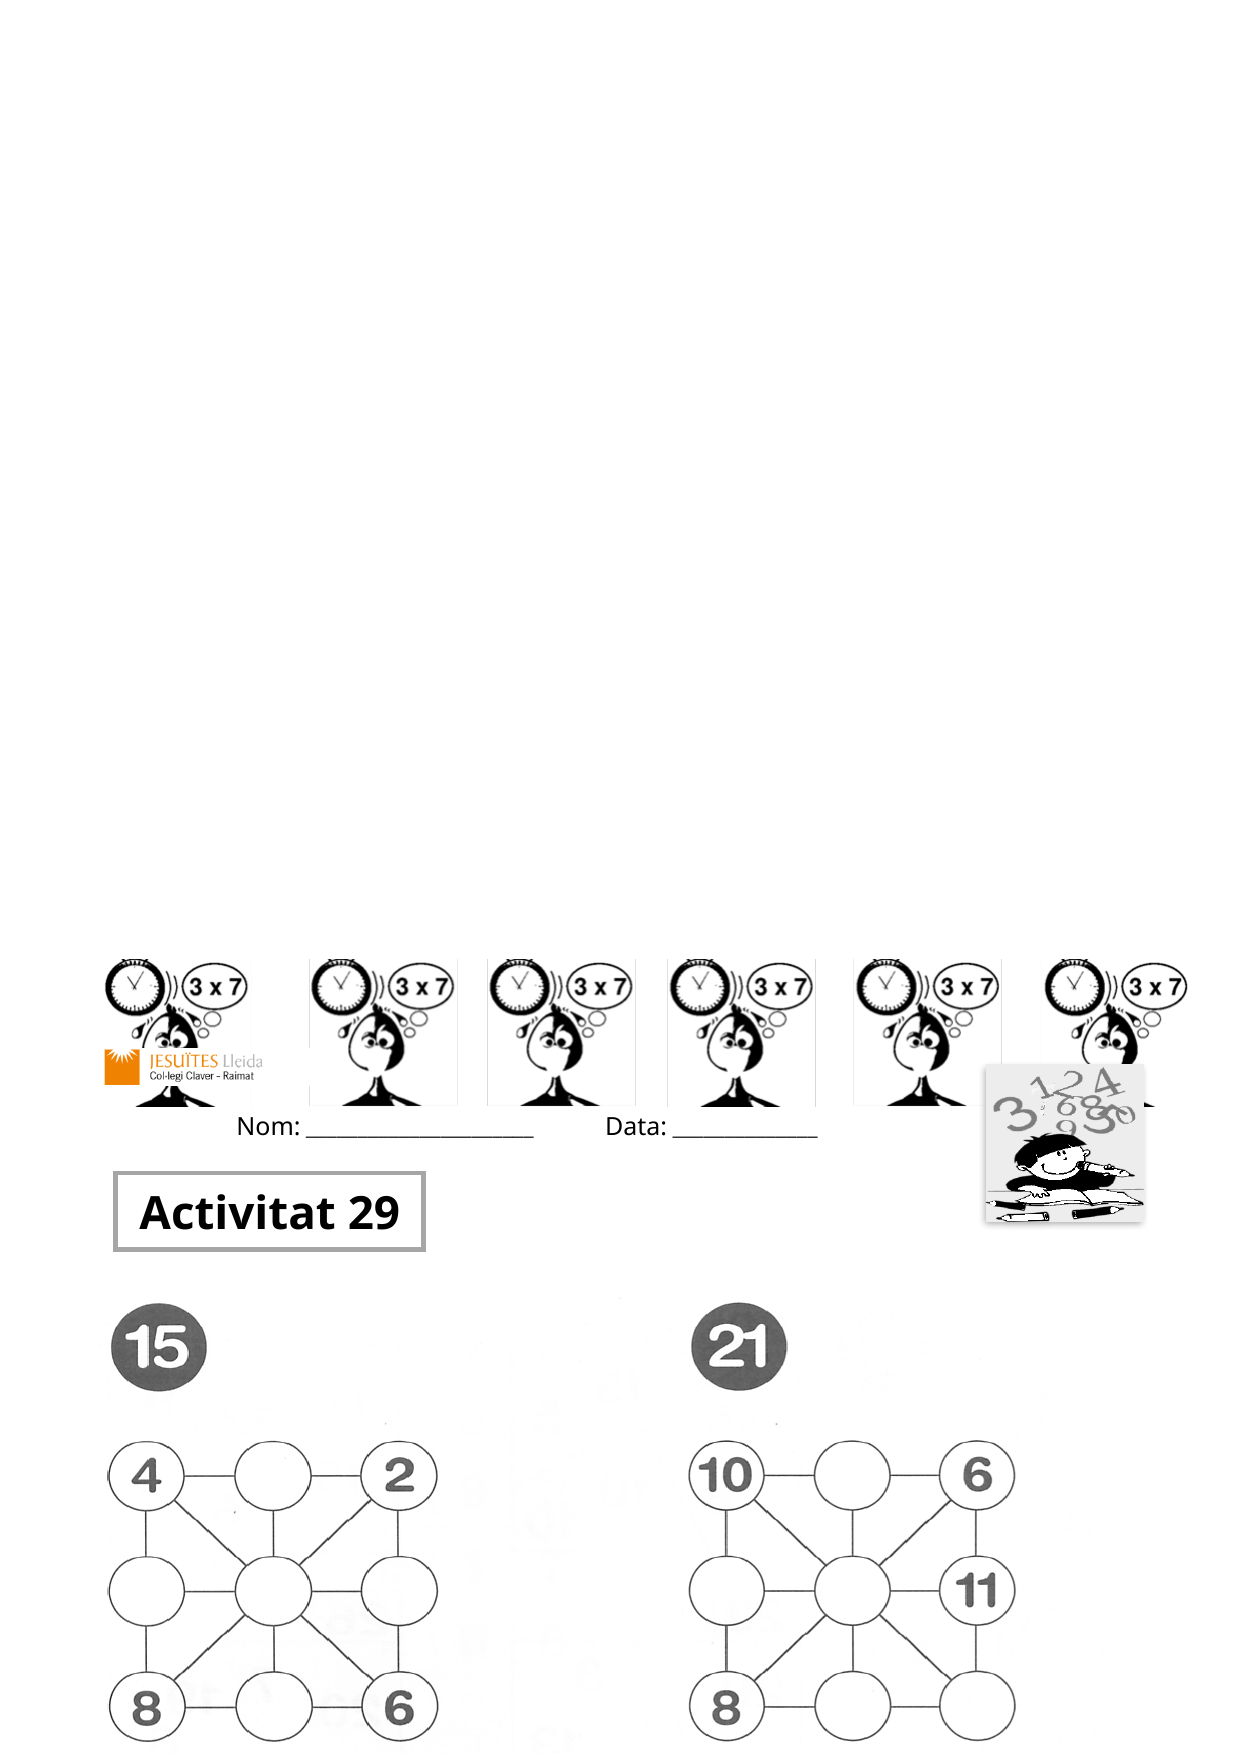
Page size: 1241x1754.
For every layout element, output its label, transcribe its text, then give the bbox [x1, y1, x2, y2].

picture [89, 1288, 1146, 1754]
text Nom: ______________________ Data: ______________ [162, 1109, 980, 1143]
picture [103, 959, 1190, 1107]
